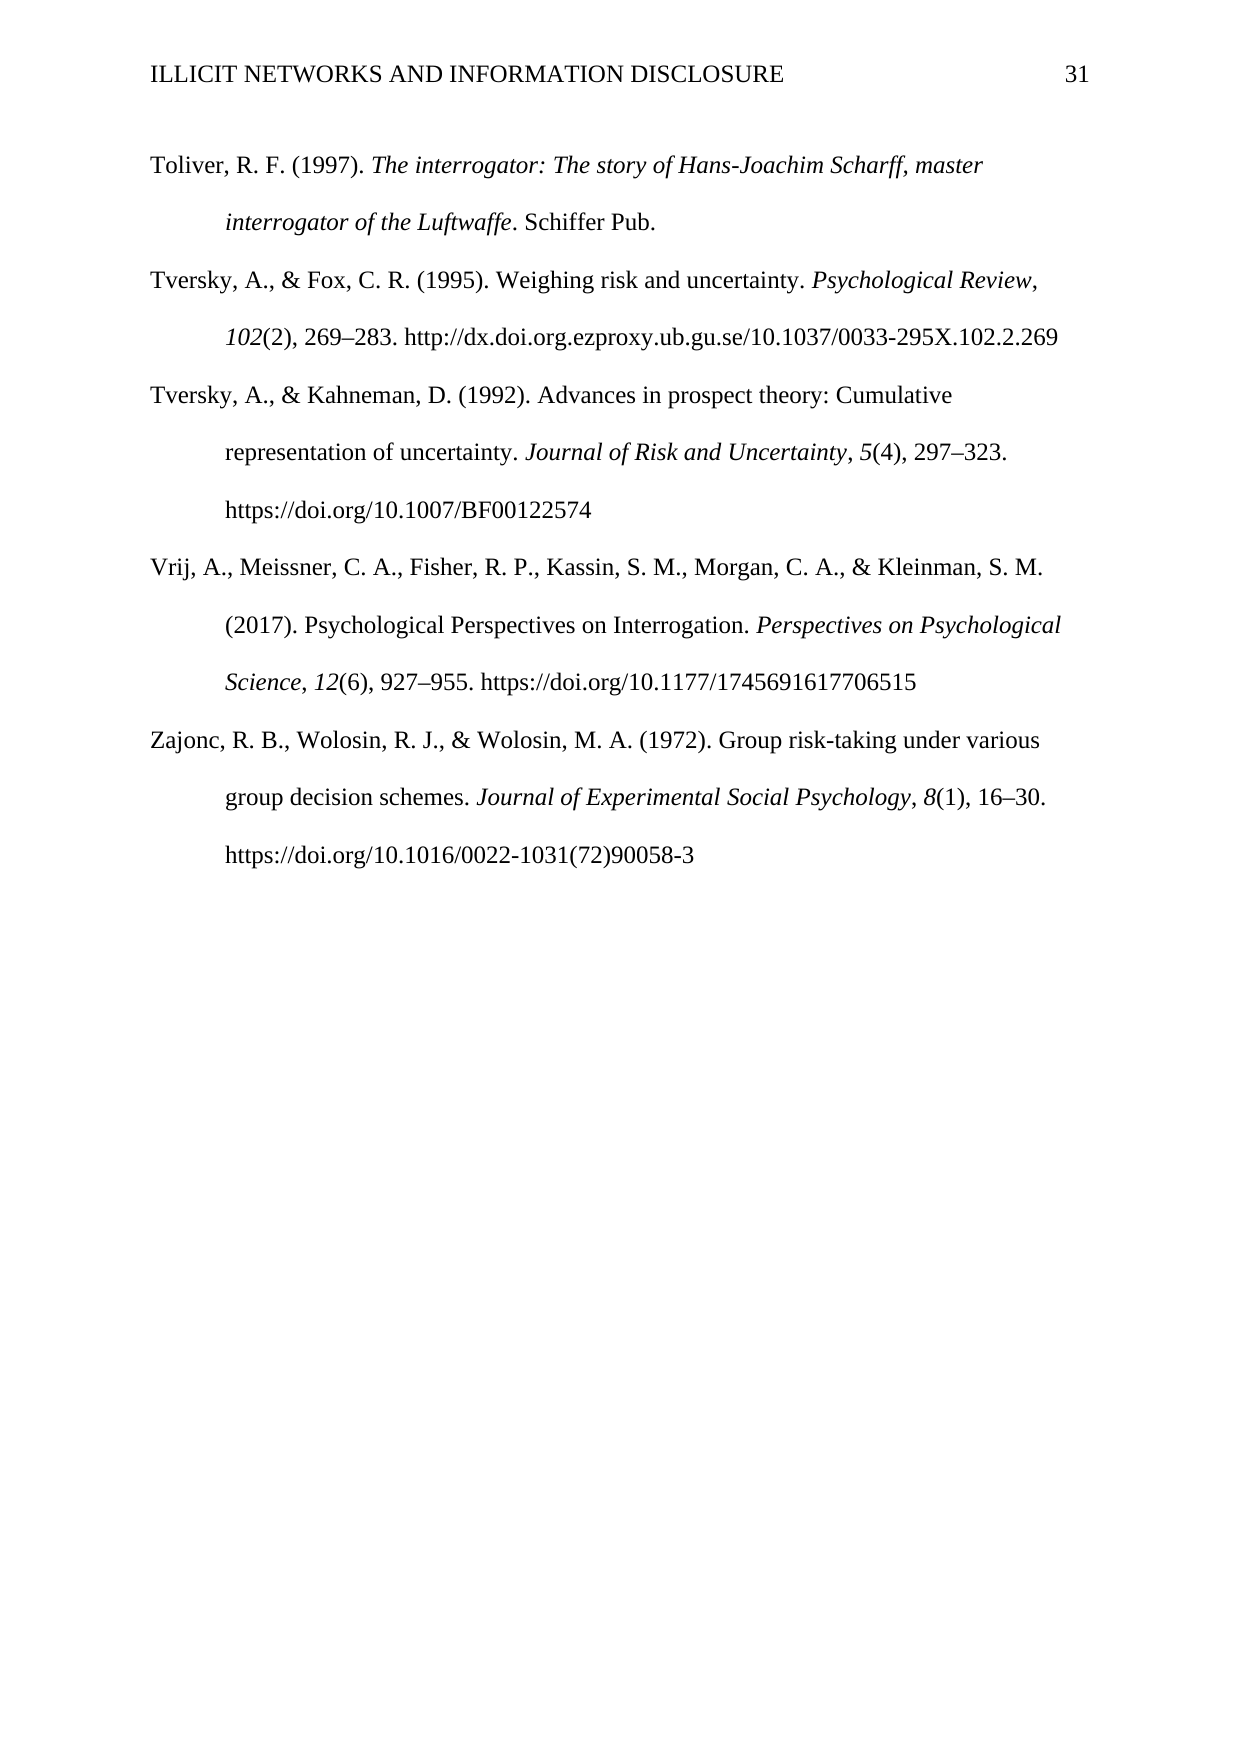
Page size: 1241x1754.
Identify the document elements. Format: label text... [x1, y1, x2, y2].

text Tversky, A., & Fox, C. R. (1995). Weighing risk and uncertainty. Psychological Review, 102(2), 269–283. http://dx.doi.org.ezproxy.ub.gu.se/10.1037/0033-295X.102.2.269 [150, 265, 1090, 351]
text Vrij, A., Meissner, C. A., Fisher, R. P., Kassin, S. M., Morgan, C. A., & Kleinman, S. M. (2017). Psychological Perspectives on Interrogation. Perspectives on Psychological Science, 12(6), 927–955. https://doi.org/10.1177/1745691617706515 [150, 552, 1090, 696]
text Tversky, A., & Kahneman, D. (1992). Advances in prospect theory: Cumulative representation of uncertainty. Journal of Risk and Uncertainty, 5(4), 297–323. https://doi.org/10.1007/BF00122574 [150, 380, 1090, 524]
text Toliver, R. F. (1997). The interrogator: The story of Hans-Joachim Scharff, master interrogator of the Luftwaffe. Schiffer Pub. [150, 150, 1090, 236]
text Zajonc, R. B., Wolosin, R. J., & Wolosin, M. A. (1972). Group risk-taking under various group decision schemes. Journal of Experimental Social Psychology, 8(1), 16–30. https://doi.org/10.1016/0022-1031(72)90058-3 [150, 725, 1090, 869]
